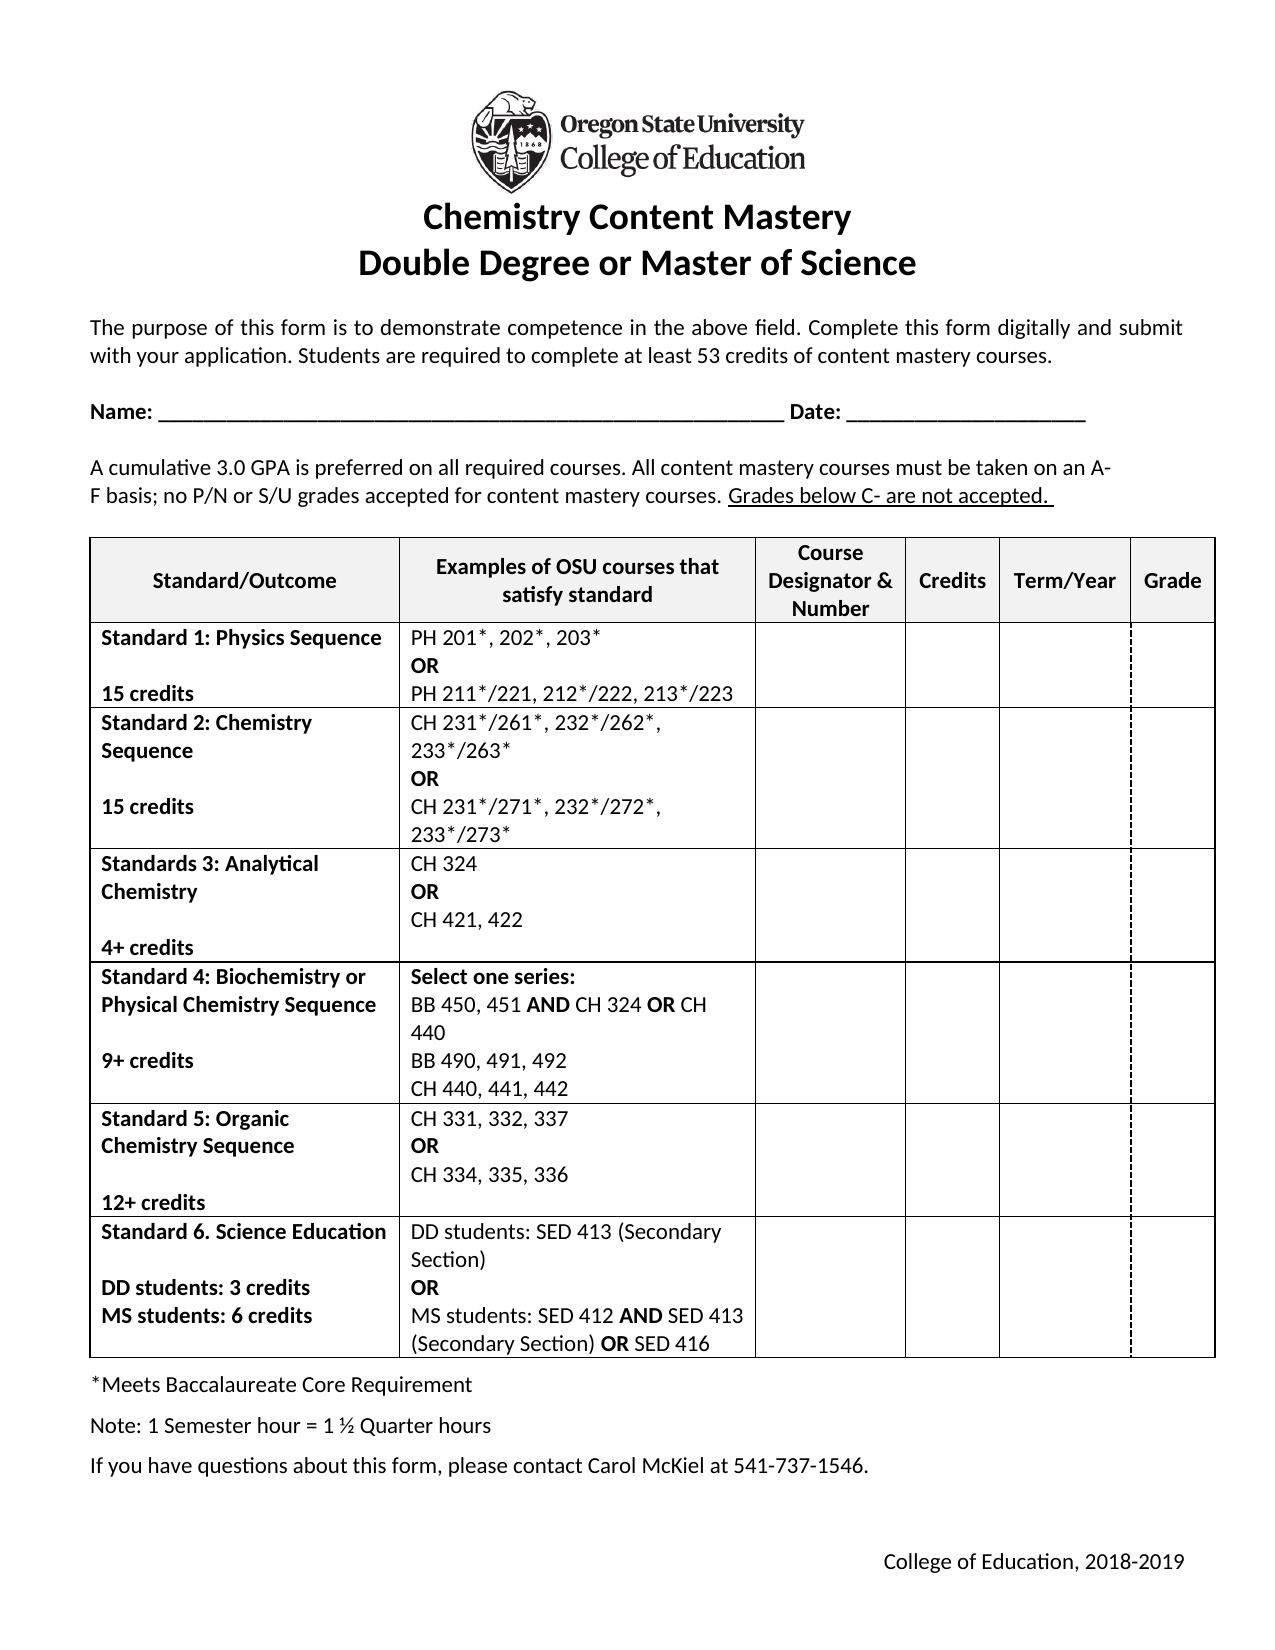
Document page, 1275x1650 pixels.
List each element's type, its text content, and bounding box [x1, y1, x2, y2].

table_cell [756, 1104, 905, 1216]
table_cell [906, 1104, 999, 1216]
table_header Credits [906, 538, 999, 622]
text Name: _______________________________________________________ Date: _____________________ [90, 397, 1185, 425]
table_cell [1131, 708, 1214, 848]
table_header Term/Year [1000, 538, 1130, 622]
table_cell Select one series: BB 450, 451 AND CH 324 OR CH 440 BB 490, 491, 492 CH 440, 441, 442 [400, 963, 755, 1103]
table_cell [1131, 623, 1214, 707]
list *Meets Baccalaureate Core Requirement [90, 1370, 1117, 1398]
table_header Examples of OSU courses that satisfy standard [400, 538, 755, 622]
table_cell [1000, 623, 1131, 707]
table_cell [1000, 708, 1131, 848]
table_cell [1131, 1217, 1214, 1357]
table_cell [906, 849, 999, 961]
table_cell [756, 849, 905, 961]
table_header Course Designator & Number [756, 538, 905, 622]
table_cell Standard 2: Chemistry Sequence 15 credits [91, 708, 399, 848]
table_cell CH 331, 332, 337 OR CH 334, 335, 336 [400, 1104, 755, 1216]
table_cell [1131, 1104, 1214, 1216]
table_cell Standard 5: Organic Chemistry Sequence 12+ credits [91, 1104, 399, 1216]
table_cell PH 201*, 202*, 203* OR PH 211*/221, 212*/222, 213*/223 [400, 623, 755, 707]
table_cell Standards 3: Analytical Chemistry 4+ credits [91, 849, 399, 961]
table_header Grade [1131, 538, 1214, 622]
table_cell [1131, 849, 1214, 961]
table_cell Standard 1: Physics Sequence 15 credits [91, 623, 399, 707]
table_cell [906, 623, 999, 707]
text Note: 1 Semester hour = 1 ½ Quarter hours [90, 1411, 1185, 1439]
text The purpose of this form is to demonstrate competence in the above field. Complete this form digitally and submit with your application. Students are required to complete at least 53 credits of content mastery courses. [90, 313, 1185, 369]
table_cell [906, 708, 999, 848]
table_cell [1000, 1217, 1131, 1357]
text Double Degree or Master of Science [90, 239, 1185, 285]
text If you have questions about this form, please contact Carol McKiel at 541-737-1546. [90, 1451, 1118, 1479]
table_cell [756, 963, 905, 1103]
text Chemistry Content Mastery [90, 193, 1185, 239]
table_cell Standard 4: Biochemistry or Physical Chemistry Sequence 9+ credits [91, 963, 399, 1103]
table_cell [1000, 1104, 1131, 1216]
table_cell CH 231*/261*, 232*/262*, 233*/263* OR CH 231*/271*, 232*/272*, 233*/273* [400, 708, 755, 848]
table_cell [906, 963, 999, 1103]
table_cell [756, 1217, 905, 1357]
table_cell [1000, 963, 1131, 1103]
table_cell [1000, 849, 1131, 961]
table_cell CH 324 OR CH 421, 422 [400, 849, 755, 961]
table_cell [756, 623, 905, 707]
table_cell [906, 1217, 999, 1357]
table_cell DD students: SED 413 (Secondary Section) OR MS students: SED 412 AND SED 413 (Secondary Section) OR SED 416 [400, 1217, 755, 1357]
table_header Standard/Outcome [91, 538, 399, 622]
text A cumulative 3.0 GPA is preferred on all required courses. All content mastery courses must be taken on an A-F basis; no P/N or S/U grades accepted for content mastery courses. Grades below C- are not accepted. [90, 453, 1118, 509]
table_cell Standard 6. Science Education DD students: 3 credits MS students: 6 credits [91, 1217, 399, 1357]
table_cell [756, 708, 905, 848]
table_cell [1131, 963, 1214, 1103]
